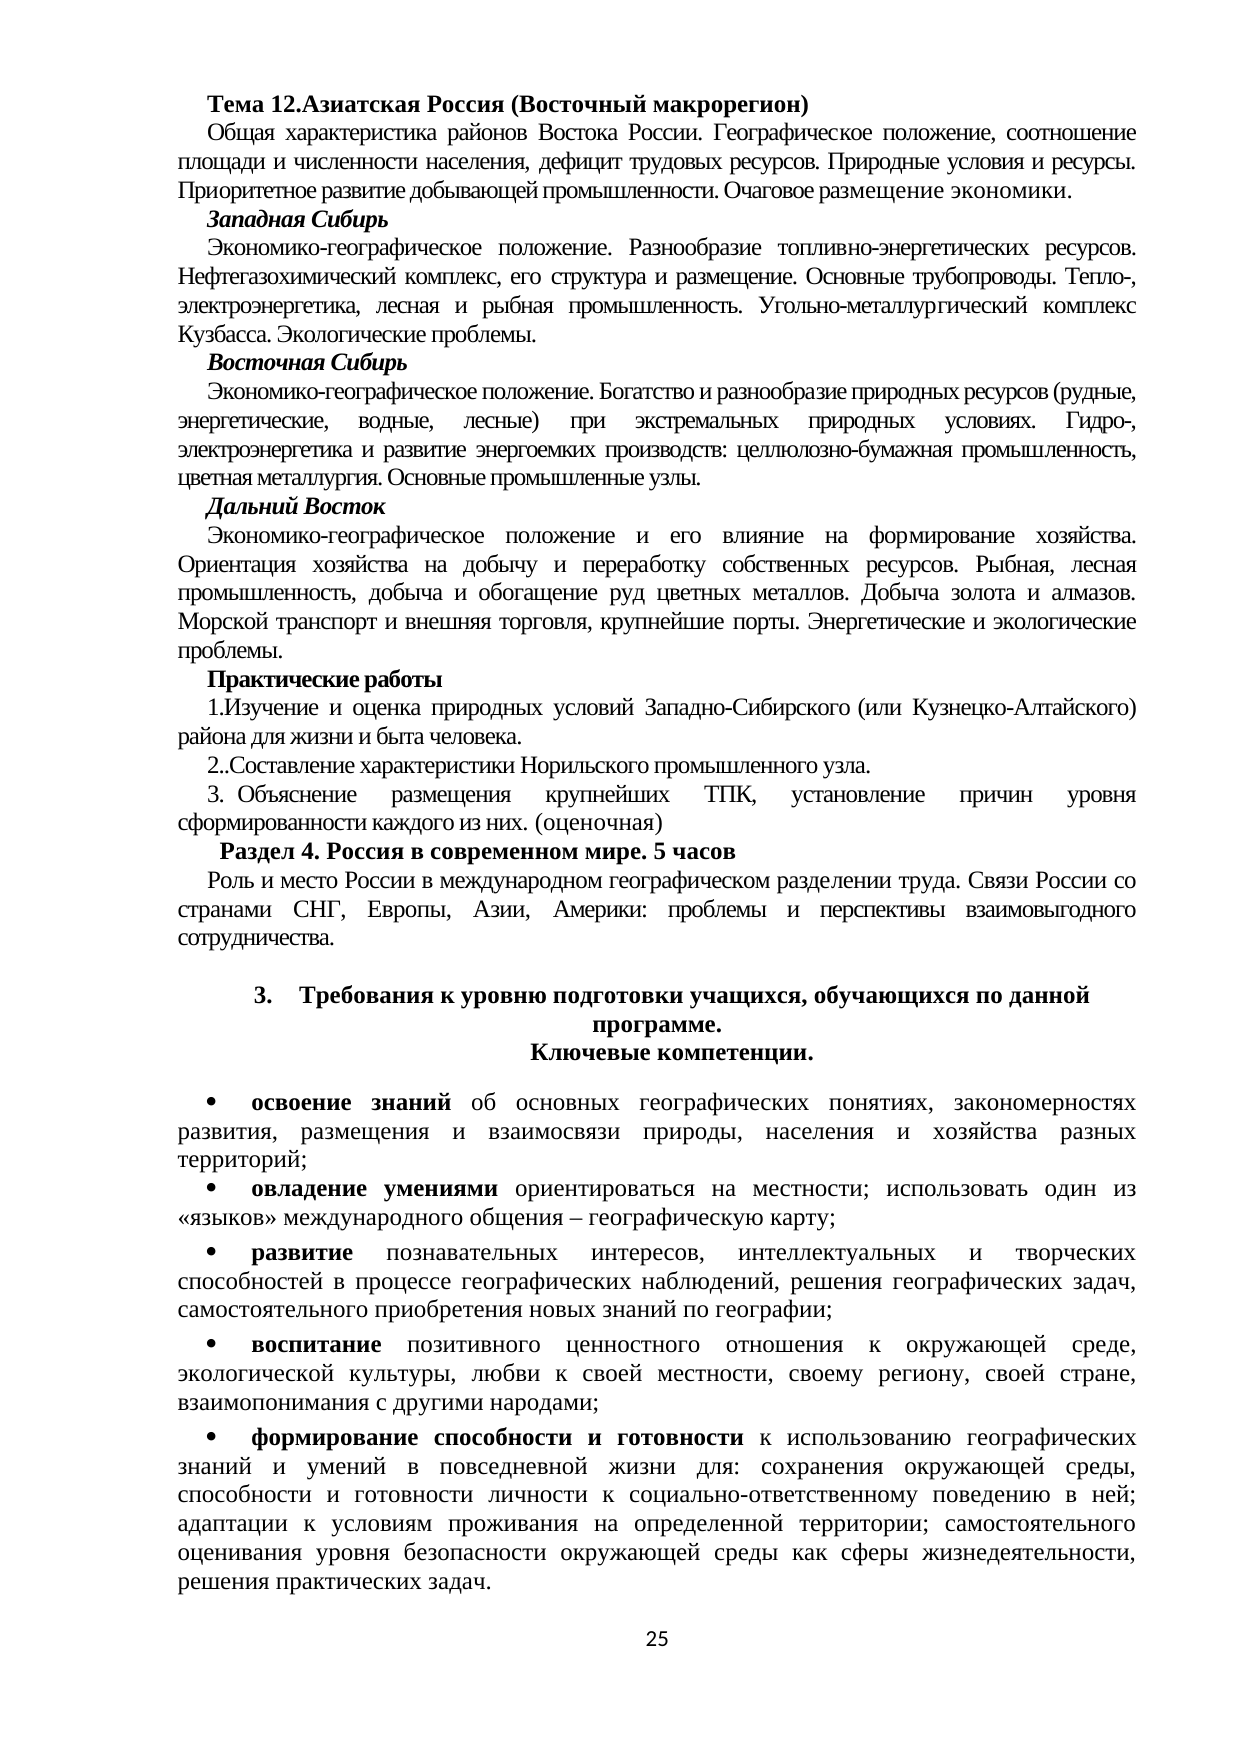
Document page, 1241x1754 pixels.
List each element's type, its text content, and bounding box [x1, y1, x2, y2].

text 2..Составление характеристики Норильского промышленного узла. [177, 750, 1137, 779]
text Западная Сибирь [177, 204, 1137, 232]
text Практические работы [177, 664, 1137, 692]
list Требования к уровню подготовки учащихся, обучающихся по данной программе. [177, 980, 1137, 1037]
text Тема 12.Азиатская Россия (Восточный макрорегион) [177, 89, 1137, 117]
text Экономико-географическое положение и его влияние на формирование хозяйства. Ориентация хозяйства на добычу и переработку собственных ресурсов. Рыбная, лесная промышленность, добыча и обогащение руд цветных металлов. Добыча золота и алмазов. Морской транспорт и внешняя торговля, крупнейшие порты. Энергетические и экологические проблемы. [177, 520, 1137, 664]
list формирование способности и готовности к использованию географических знаний и умений в повседневной жизни для: сохранения окружающей среды, способности и готовности личности к социально-ответственному поведению в ней; адаптации к условиям проживания на определенной территории; самостоятельного оценивания уровня безопасности окружающей среды как сферы жизнедеятельности, решения практических задач. [177, 1422, 1137, 1594]
text Экономико-географическое положение. Разнообразие топливно-энергетических ресурсов. Нефтегазохимический комплекс, его структура и размещение. Основные трубопроводы. Тепло-, электроэнергетика, лесная и рыбная промышленность. Угольно-металлургический комплекс Кузбасса. Экологические проблемы. [177, 232, 1137, 347]
text Дальний Восток [177, 491, 1137, 520]
text Ключевые компетенции. [177, 1037, 1137, 1066]
list освоение знаний об основных географических понятиях, закономерностях развития, размещения и взаимосвязи природы, населения и хозяйства разных территорий; [177, 1087, 1137, 1173]
list воспитание позитивного ценностного отношения к окружающей среде, экологической культуры, любви к своей местности, своему региону, своей стране, взаимопонимания с другими народами; [177, 1329, 1137, 1416]
text Экономико-географическое положение. Богатство и разнообразие природных ресурсов (рудные, энергетические, водные, лесные) при экстремальных природных условиях. Гидро-, электроэнергетика и развитие энергоемких производств: целлюлозно-бумажная промышленность, цветная металлургия. Основные промышленные узлы. [177, 376, 1137, 491]
text Восточная Сибирь [177, 347, 1137, 376]
text 1.Изучение и оценка природных условий Западно-Сибирского (или Кузнецко-Алтайского) района для жизни и быта человека. [177, 692, 1137, 750]
text Роль и место России в международном географическом разделении труда. Связи России со странами СНГ, Европы, Азии, Америки: проблемы и перспективы взаимовыгодного сотрудничества. [177, 865, 1137, 951]
list развитие познавательных интересов, интеллектуальных и творческих способностей в процессе географических наблюдений, решения географических задач, самостоятельного приобретения новых знаний по географии; [177, 1237, 1137, 1323]
text 3. Объяснение размещения крупнейших ТПК, установление причин уровня сформированности каждого из них. (оценочная) [177, 779, 1137, 836]
list овладение умениями ориентироваться на местности; использовать один из «языков» международного общения – географическую карту; [177, 1173, 1137, 1231]
text Общая характеристика районов Востока России. Географическое положение, соотношение площади и численности населения, дефицит трудовых ресурсов. Природные условия и ресурсы. Приоритетное развитие добывающей промышленности. Очаговое размещение экономики. [177, 117, 1137, 204]
text Раздел 4. Россия в современном мире. 5 часов [177, 836, 1137, 865]
